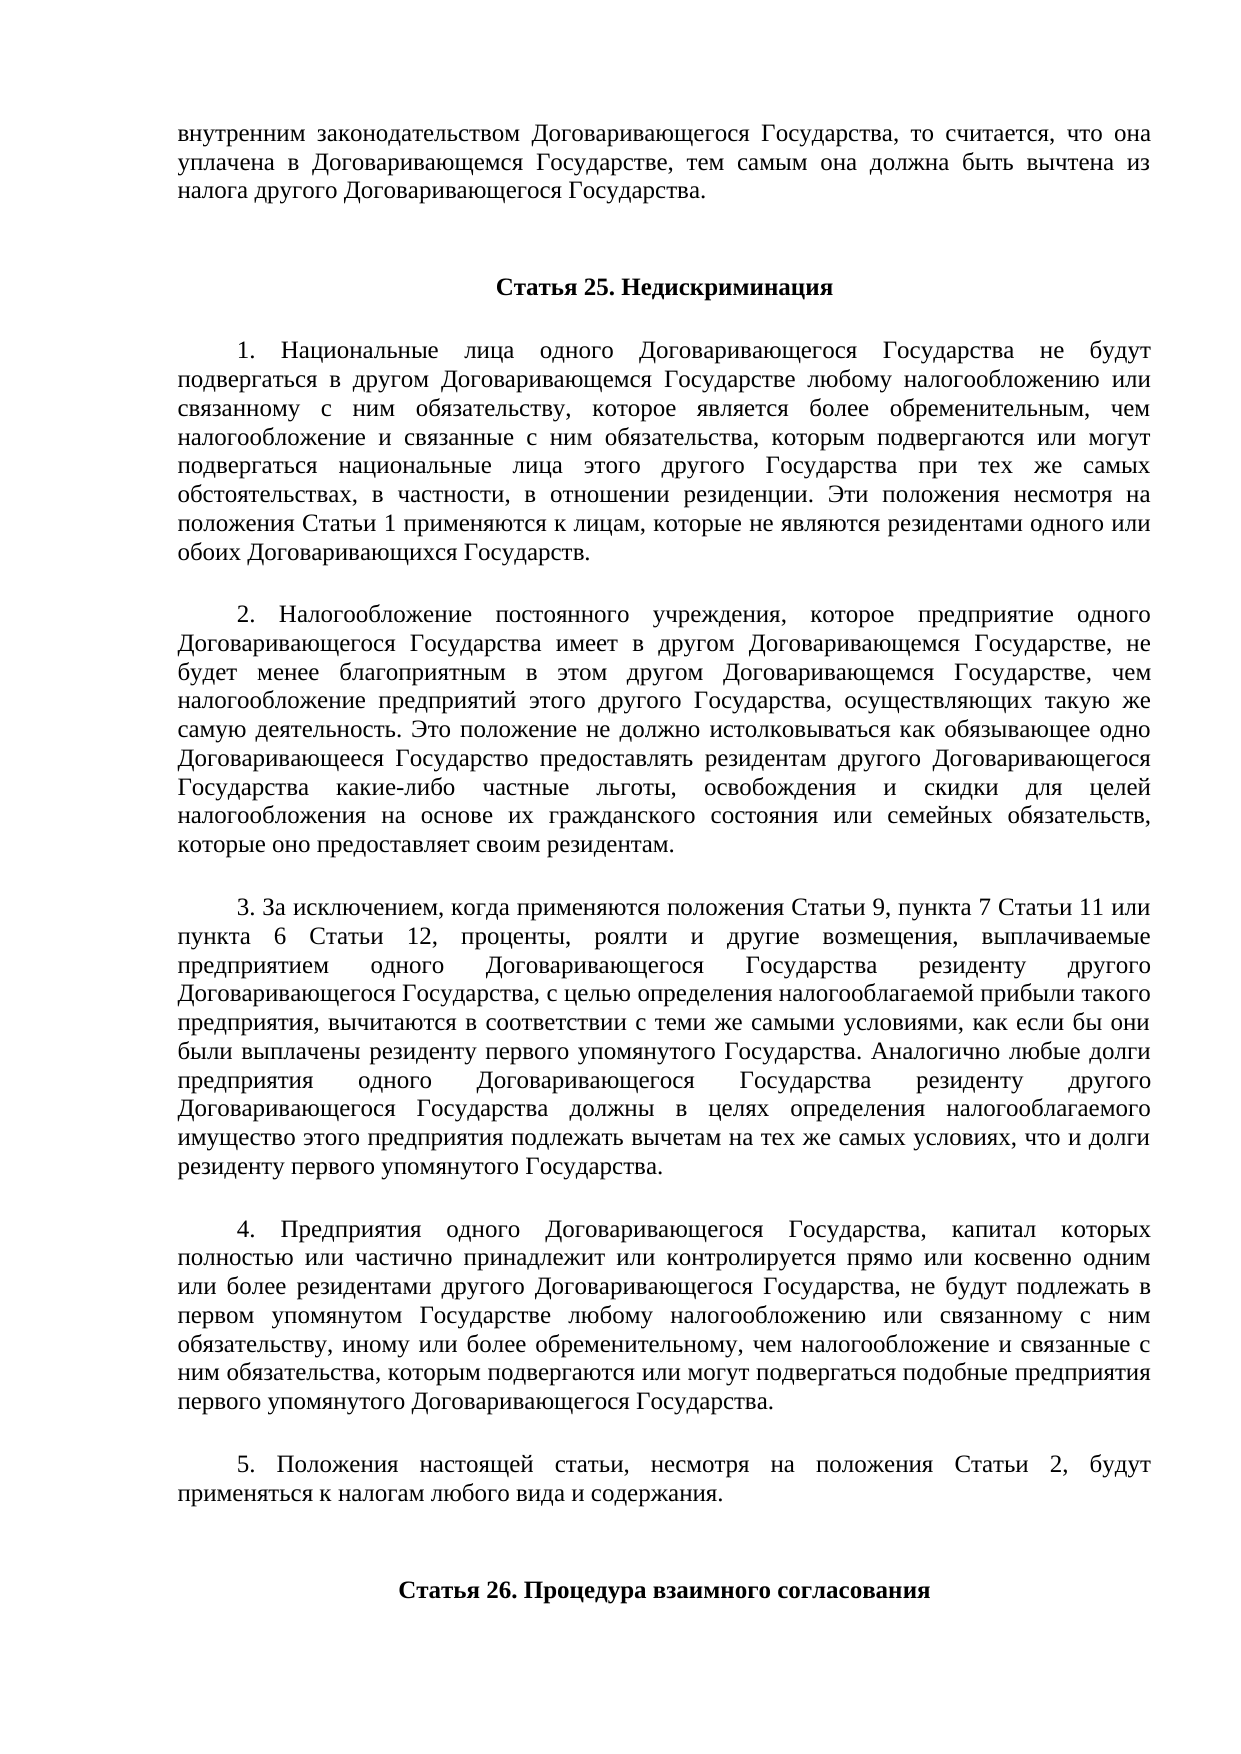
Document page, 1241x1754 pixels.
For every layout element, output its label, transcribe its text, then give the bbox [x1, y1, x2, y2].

text 5. Положения настоящей статьи, несмотря на положения Статьи 2, будут применяться к налогам любого вида и содержания. [177, 1449, 1152, 1507]
text 3. За исключением, когда пpименяются положения Статьи 9, пункта 7 Статьи 11 или пункта 6 Статьи 12, пpоценты, pоялти и дpугие возмещения, выплачиваемые пpедпpиятием одного Договаpивающегося Госудаpства pезиденту дpугого Договаpивающегося Госудаpства, с целью опpеделения налогооблагаемой пpибыли такого пpедпpиятия, вычитаются в соответствии с теми же самыми условиями, как если бы они были выплачены pезиденту пеpвого упомянутого Госудаpства. Аналогично любые долги предприятия одного Договаривающегося Государства резиденту другого Договаривающегося Государства должны в целях определения налогооблагаемого имущество этого предприятия подлежать вычетам на тех же самых условиях, что и долги резиденту первого упомянутого Государства. [177, 892, 1152, 1180]
text Статья 26. Процедура взаимного согласования [177, 1575, 1152, 1603]
text 1. Национальные лица одного Договаpивающегося Государства не будут подвергаться в другом Договаривающемся Государстве любому налогообложению или связанному с ним обязательству, которое является более обременительным, чем налогообложение и связанные с ним обязательства, которым подвергаются или могут подвергаться национальные лица этого другого Госудаpства при тех же самых обстоятельствах, в частности, в отношении резиденции. Эти положения несмотря на положения Статьи 1 применяются к лицам, которые не являются резидентами одного или обоих Договаривающихся Государств. [177, 335, 1152, 565]
text 2. Налогообложение постоянного учреждения, которое предприятие одного Договаривающегося Государства имеет в другом Договаривающемся Государстве, не будет менее благоприятным в этом другом Договаривающемся Государстве, чем налогообложение предприятий этого другого Государства, осуществляющих такую же самую деятельность. Это положение не должно истолковываться как обязывающее одно Договаривающееся Государство предоставлять резидентам другого Договаривающегося Государства какие-либо частные льготы, освобождения и скидки для целей налогообложения на основе их гражданского состояния или семейных обязательств, которые оно предоставляет своим резидентам. [177, 599, 1152, 858]
text 4. Предприятия одного Договаривающегося Государства, капитал которых полностью или частично принадлежит или контролируется прямо или косвенно одним или более pезидентами другого Договаривающегося Государства, не будут подлежать в первом упомянутом Государстве любому налогообложению или связанному с ним обязательству, иному или более обременительному, чем налогообложение и связанные с ним обязательства, которым подвергаются или могут подвергаться подобные предприятия первого упомянутого Договаривающегося Государства. [177, 1214, 1152, 1415]
text Статья 25. Недискриминация [177, 272, 1152, 301]
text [177, 118, 1152, 204]
